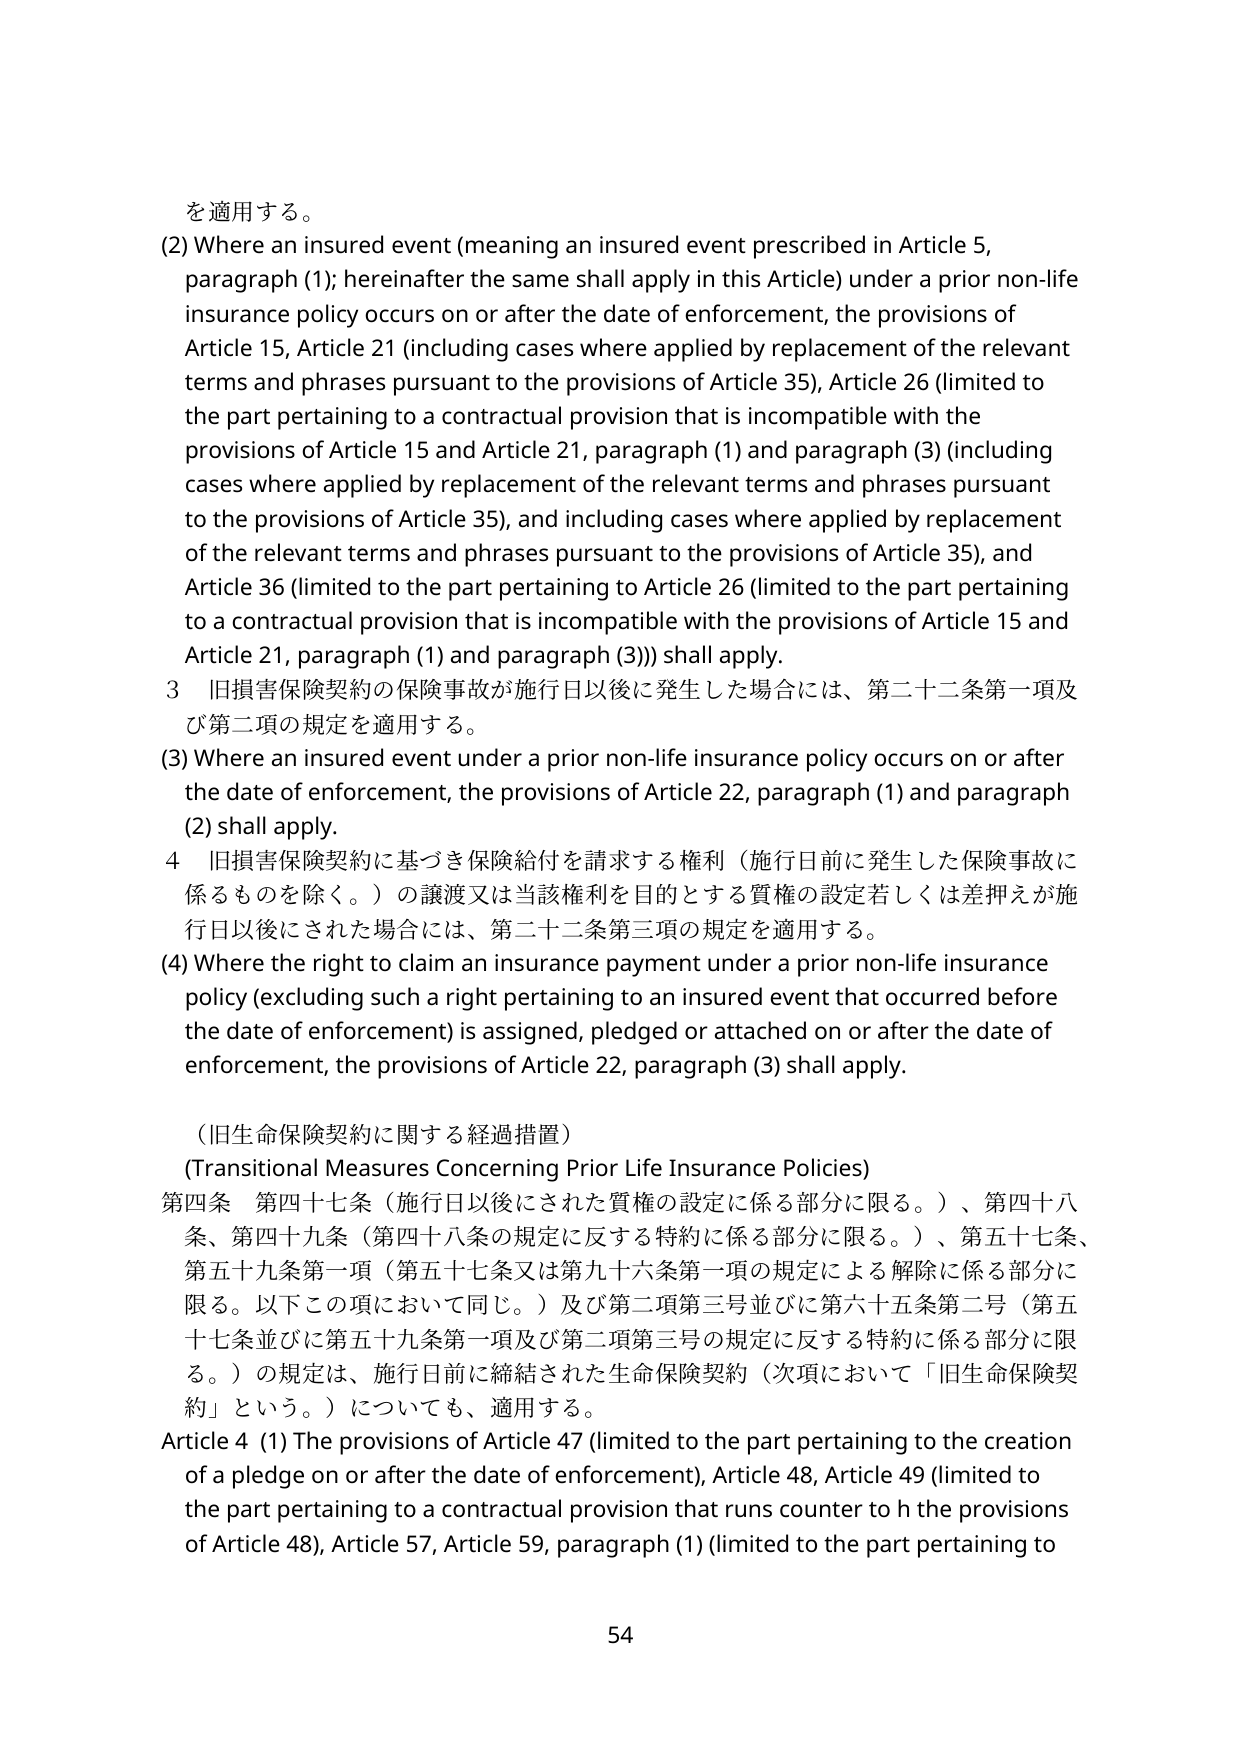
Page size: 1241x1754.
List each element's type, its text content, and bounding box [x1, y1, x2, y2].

text ３ 旧損害保険契約の保険事故が施行日以後に発生した場合には、第二十二条第一項及び第二項の規定を適用する。 [161, 672, 1079, 740]
text ４ 旧損害保険契約に基づき保険給付を請求する権利（施行日前に発生した保険事故に係るものを除く。）の譲渡又は当該権利を目的とする質権の設定若しくは差押えが施行日以後にされた場合には、第二十二条第三項の規定を適用する。 [161, 843, 1079, 945]
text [161, 1424, 1079, 1560]
text (4) Where the right to claim an insurance payment under a prior non-life insurance policy (excluding such a right pertaining to an insured event that occurred before the date of enforcement) is assigned, pledged or attached on or after the date of enforcement, the provisions of Article 22, paragraph (3) shall apply. [161, 945, 1079, 1082]
text （旧生命保険契約に関する経過措置） [184, 1116, 1079, 1150]
text (3) Where an insured event under a prior non-life insurance policy occurs on or after the date of enforcement, the provisions of Article 22, paragraph (1) and paragraph (2) shall apply. [161, 740, 1079, 843]
text (Transitional Measures Concerning Prior Life Insurance Policies) [184, 1150, 1079, 1184]
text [161, 194, 1079, 228]
text 第四条 第四十七条（施行日以後にされた質権の設定に係る部分に限る。）、第四十八条、第四十九条（第四十八条の規定に反する特約に係る部分に限る。）、第五十七条、第五十九条第一項（第五十七条又は第九十六条第一項の規定による解除に係る部分に限る。以下この項において同じ。）及び第二項第三号並びに第六十五条第二号（第五十七条並びに第五十九条第一項及び第二項第三号の規定に反する特約に係る部分に限る。）の規定は、施行日前に締結された生命保険契約（次項において「旧生命保険契約」という。）についても、適用する。 [161, 1184, 1079, 1424]
text (2) Where an insured event (meaning an insured event prescribed in Article 5, paragraph (1); hereinafter the same shall apply in this Article) under a prior non-life insurance policy occurs on or after the date of enforcement, the provisions of Article 15, Article 21 (including cases where applied by replacement of the relevant terms and phrases pursuant to the provisions of Article 35), Article 26 (limited to the part pertaining to a contractual provision that is incompatible with the provisions of Article 15 and Article 21, paragraph (1) and paragraph (3) (including cases where applied by replacement of the relevant terms and phrases pursuant to the provisions of Article 35), and including cases where applied by replacement of the relevant terms and phrases pursuant to the provisions of Article 35), and Article 36 (limited to the part pertaining to Article 26 (limited to the part pertaining to a contractual provision that is incompatible with the provisions of Article 15 and Article 21, paragraph (1) and paragraph (3))) shall apply. [161, 228, 1079, 672]
